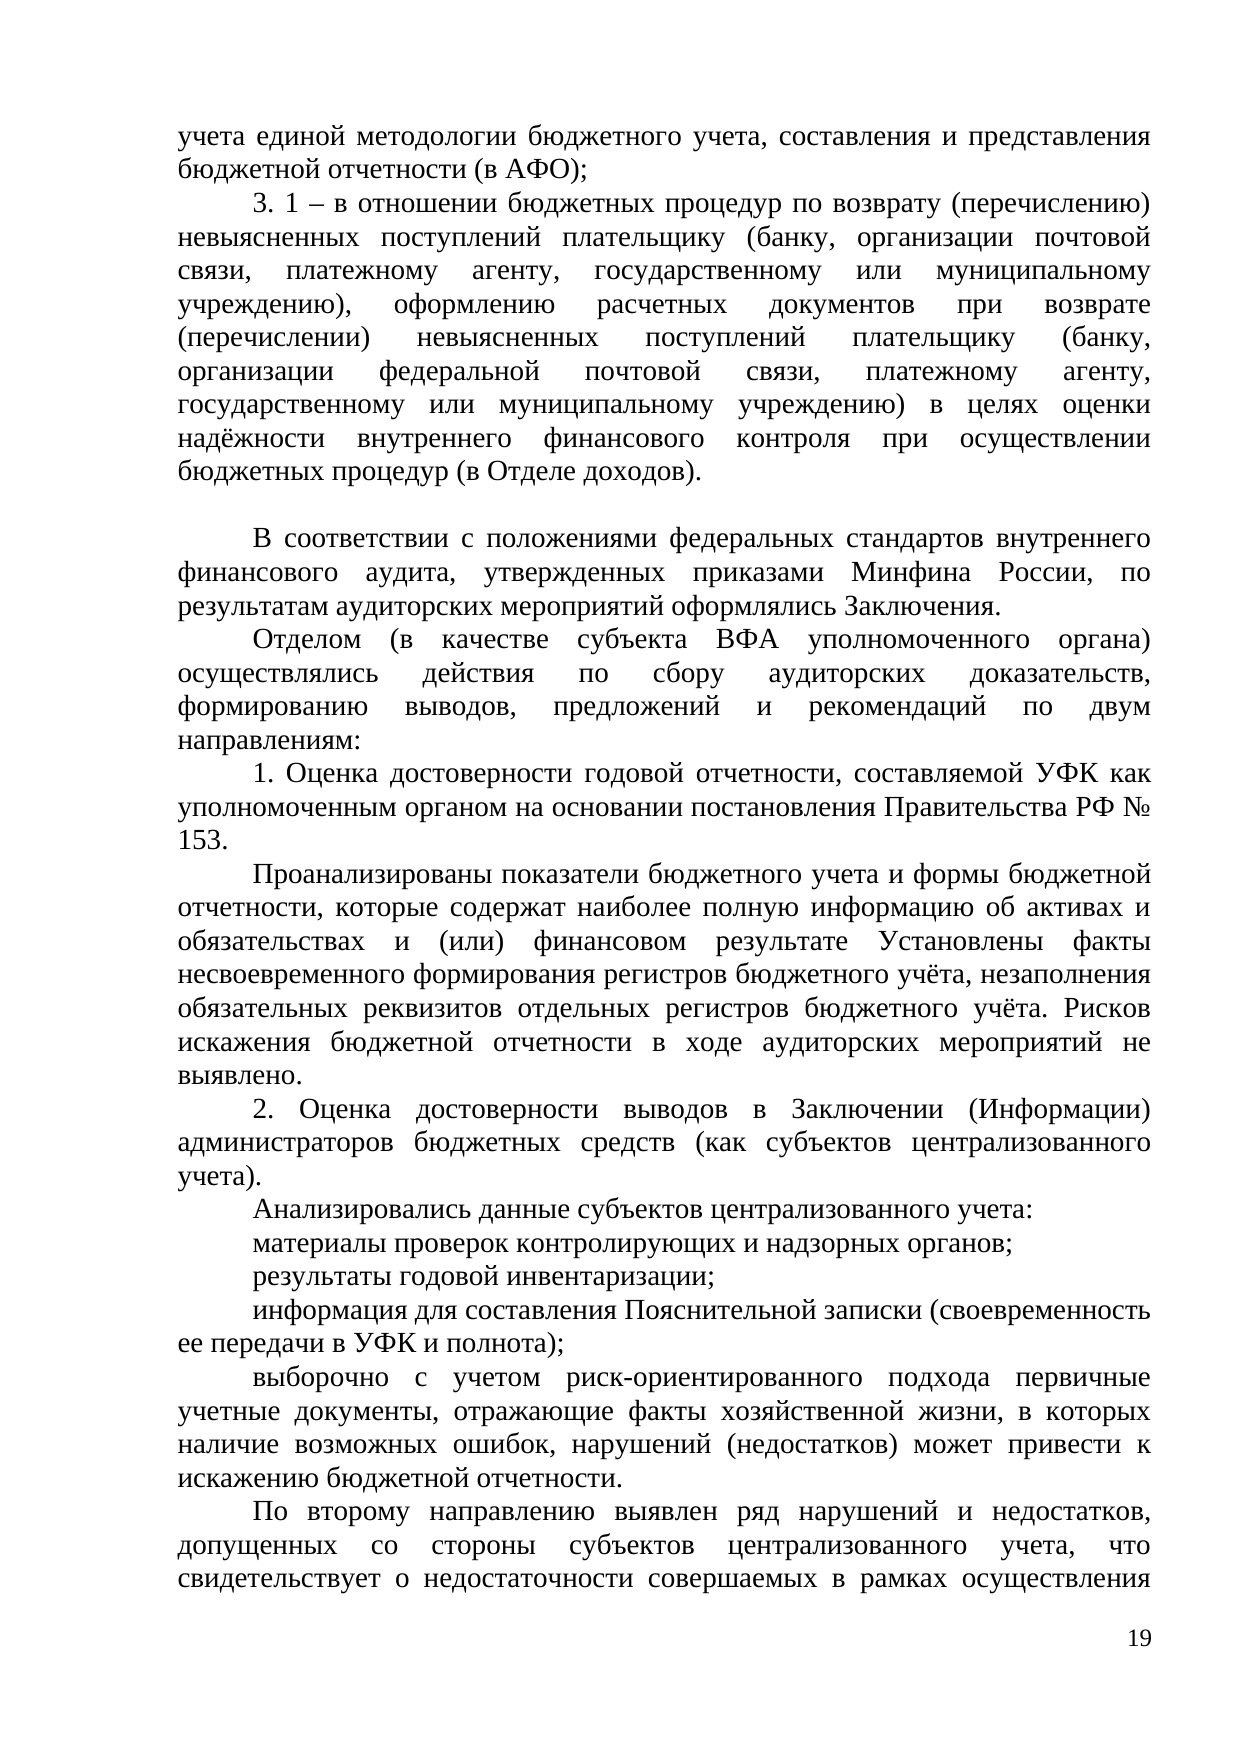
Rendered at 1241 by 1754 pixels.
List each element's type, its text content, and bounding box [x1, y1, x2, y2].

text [177, 118, 1152, 185]
text Анализировались данные субъектов централизованного учета: [177, 1191, 1152, 1225]
text Проанализированы показатели бюджетного учета и формы бюджетной отчетности, которые содержат наиболее полную информацию об активах и обязательствах и (или) финансовом результате Установлены факты несвоевременного формирования регистров бюджетного учёта, незаполнения обязательных реквизитов отдельных регистров бюджетного учёта. Рисков искажения бюджетной отчетности в ходе аудиторских мероприятий не выявлено. [177, 856, 1152, 1091]
text результаты годовой инвентаризации; [177, 1258, 1152, 1292]
text 1. Оценка достоверности годовой отчетности, составляемой УФК как уполномоченным органом на основании постановления Правительства РФ № 153. [177, 755, 1152, 856]
text 3. 1 – в отношении бюджетных процедур по возврату (перечислению) невыясненных поступлений плательщику (банку, организации почтовой связи, платежному агенту, государственному или муниципальному учреждению), оформлению расчетных документов при возврате (перечислении) невыясненных поступлений плательщику (банку, организации федеральной почтовой связи, платежному агенту, государственному или муниципальному учреждению) в целях оценки надёжности внутреннего финансового контроля при осуществлении бюджетных процедур (в Отделе доходов). [177, 185, 1152, 487]
text выборочно с учетом риск-ориентированного подхода первичные учетные документы, отражающие факты хозяйственной жизни, в которых наличие возможных ошибок, нарушений (недостатков) может привести к искажению бюджетной отчетности. [177, 1359, 1152, 1493]
text В соответствии с положениями федеральных стандартов внутреннего финансового аудита, утвержденных приказами Минфина России, по результатам аудиторских мероприятий оформлялись Заключения. [177, 521, 1152, 621]
text материалы проверок контролирующих и надзорных органов; [177, 1225, 1152, 1258]
text информация для составления Пояснительной записки (своевременность ее передачи в УФК и полнота); [177, 1292, 1152, 1359]
text 2. Оценка достоверности выводов в Заключении (Информации) администраторов бюджетных средств (как субъектов централизованного учета). [177, 1091, 1152, 1191]
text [177, 1493, 1152, 1594]
text Отделом (в качестве субъекта ВФА уполномоченного органа) осуществлялись действия по сбору аудиторских доказательств, формированию выводов, предложений и рекомендаций по двум направлениям: [177, 621, 1152, 755]
